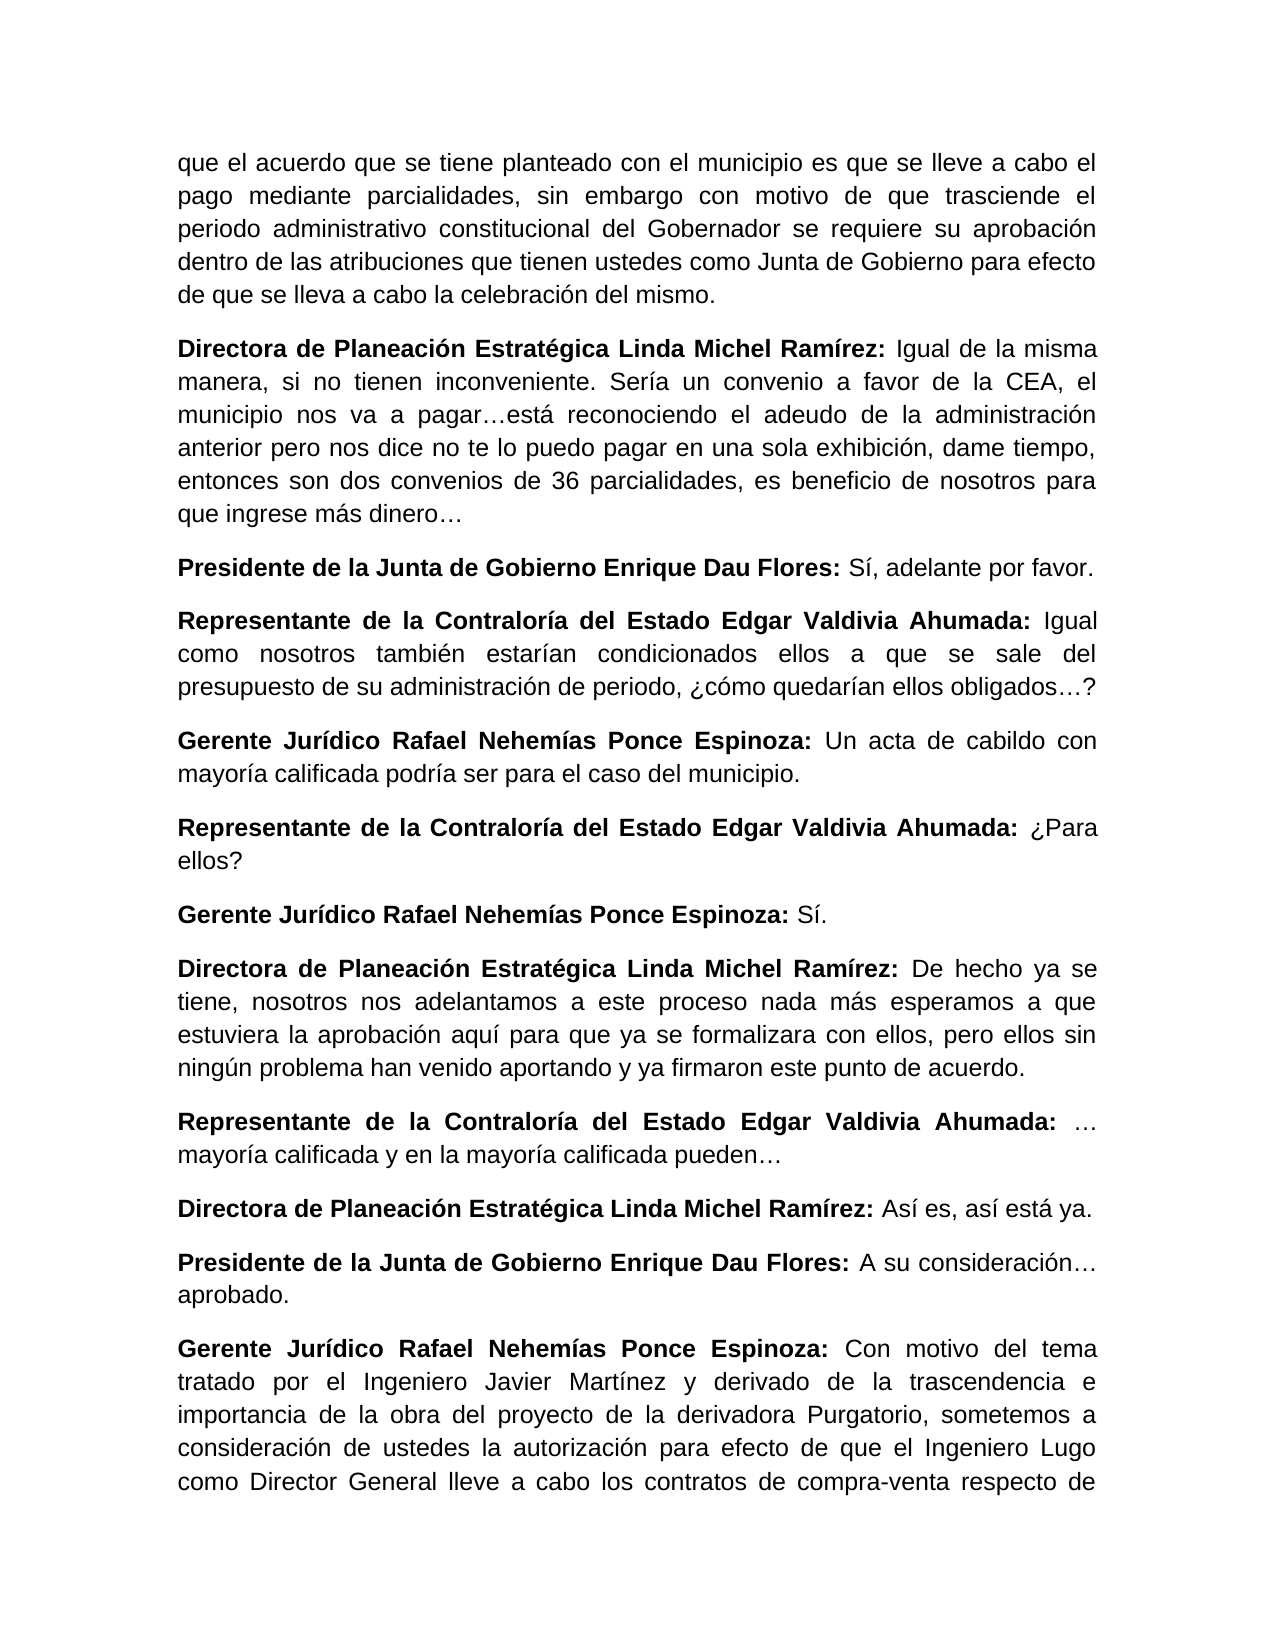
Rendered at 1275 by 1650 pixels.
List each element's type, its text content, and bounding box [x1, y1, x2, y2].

text Representante de la Contraloría del Estado Edgar Valdivia Ahumada: ¿Para ellos? [177, 813, 1098, 875]
text Representante de la Contraloría del Estado Edgar Valdivia Ahumada: Igual como nosotros también estarían condicionados ellos a que se sale del presupuesto de su administración de periodo, ¿cómo quedarían ellos obligados…? [177, 606, 1098, 701]
text Presidente de la Junta de Gobierno Enrique Dau Flores: Sí, adelante por favor. [177, 552, 1098, 581]
text Directora de Planeación Estratégica Linda Michel Ramírez: Igual de la misma manera, si no tienen inconveniente. Sería un convenio a favor de la CEA, el municipio nos va a pagar…está reconociendo el adeudo de la administración anterior pero nos dice no te lo puedo pagar en una sola exhibición, dame tiempo, entonces son dos convenios de 36 parcialidades, es beneficio de nosotros para que ingrese más dinero… [177, 333, 1098, 527]
text Gerente Jurídico Rafael Nehemías Ponce Espinoza: Un acta de cabildo con mayoría calificada podría ser para el caso del municipio. [177, 726, 1098, 788]
text Directora de Planeación Estratégica Linda Michel Ramírez: Así es, así está ya. [177, 1194, 1098, 1222]
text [177, 148, 1098, 308]
text Presidente de la Junta de Gobierno Enrique Dau Flores: A su consideración…aprobado. [177, 1247, 1098, 1309]
text Gerente Jurídico Rafael Nehemías Ponce Espinoza: Sí. [177, 900, 1098, 929]
text Directora de Planeación Estratégica Linda Michel Ramírez: De hecho ya se tiene, nosotros nos adelantamos a este proceso nada más esperamos a que estuviera la aprobación aquí para que ya se formalizara con ellos, pero ellos sin ningún problema han venido aportando y ya firmaron este punto de acuerdo. [177, 954, 1098, 1082]
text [177, 1334, 1098, 1495]
text Representante de la Contraloría del Estado Edgar Valdivia Ahumada: …mayoría calificada y en la mayoría calificada pueden… [177, 1107, 1098, 1168]
